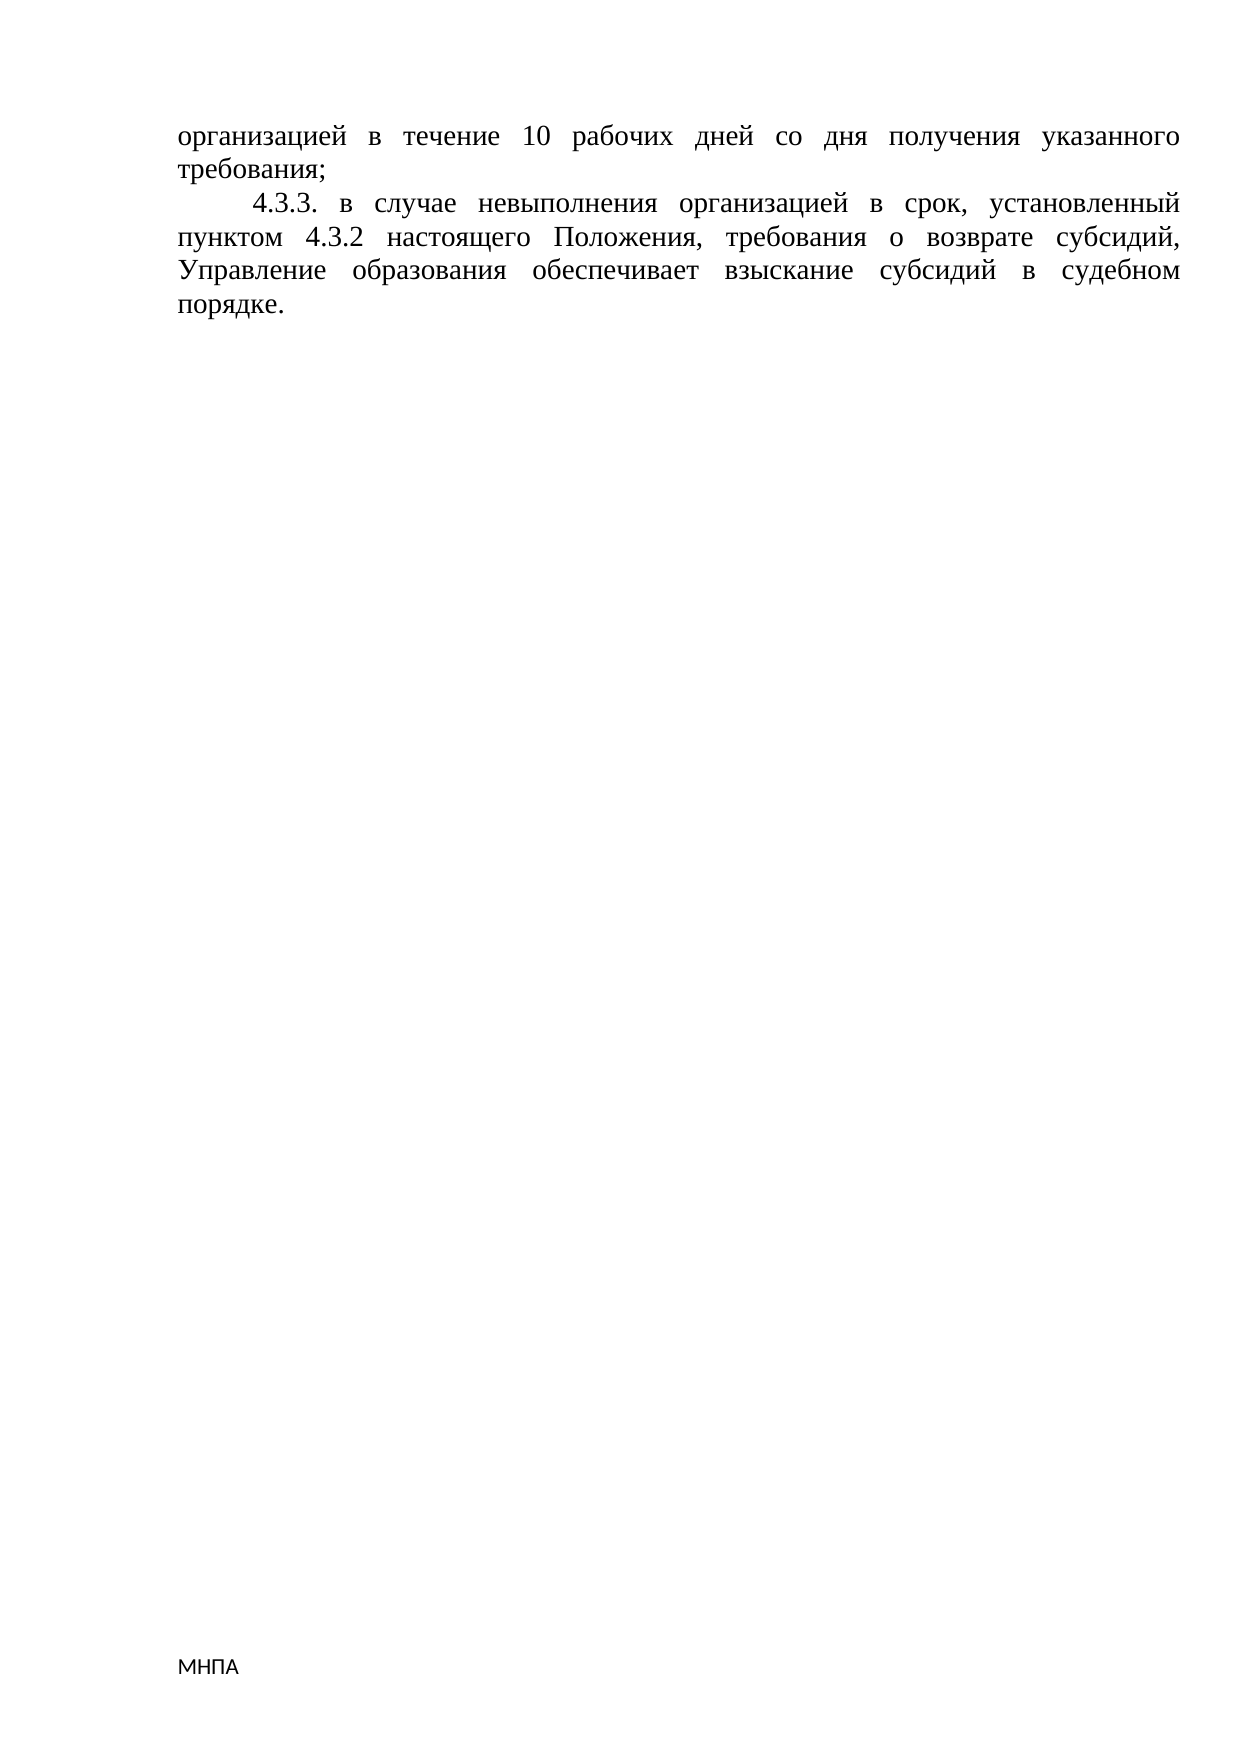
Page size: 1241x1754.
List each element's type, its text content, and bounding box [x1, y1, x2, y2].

text 4.3.3. в случае невыполнения организацией в срок, установленный пунктом 4.3.2 настоящего Положения, требования о возврате субсидий, Управление образования обеспечивает взыскание субсидий в судебном порядке. [177, 185, 1181, 319]
text 4.3.2. требование о возврате субсидий должно быть исполнено организацией в течение 10 рабочих дней со дня получения указанного требования; [177, 118, 1181, 185]
